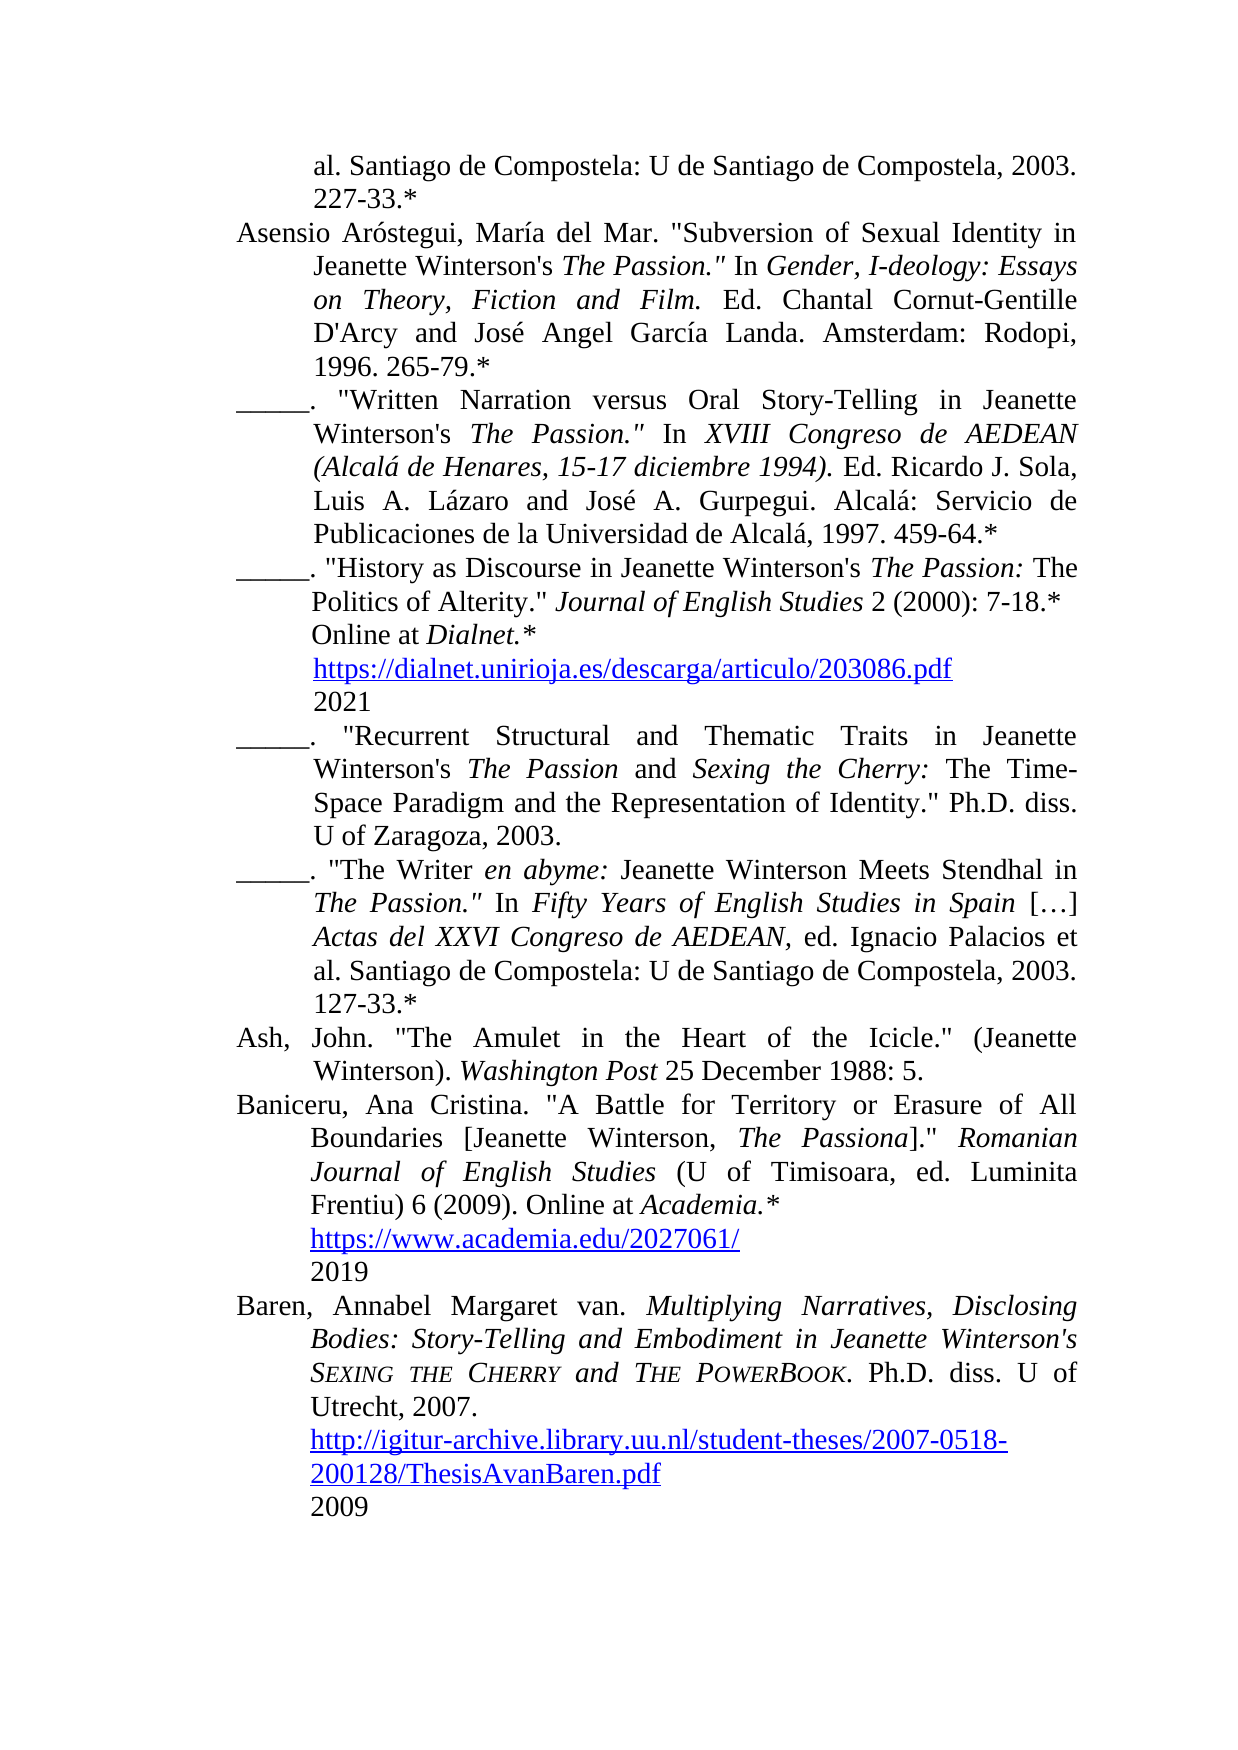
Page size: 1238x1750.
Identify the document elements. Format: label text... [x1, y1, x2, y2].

text Baren, Annabel Margaret van. Multiplying Narratives, Disclosing Bodies: Story-Telling and Embodiment in Jeanette Winterson's Sexing the Cherry and The PowerBook. Ph.D. diss. U of Utrecht, 2007. [236, 1288, 1078, 1422]
text https://dialnet.unirioja.es/descarga/articulo/203086.pdf [236, 651, 1078, 684]
text Baniceru, Ana Cristina. "A Battle for Territory or Erasure of All Boundaries [Jeanette Winterson, The Passiona]." Romanian Journal of English Studies (U of Timisoara, ed. Luminita Frentiu) 6 (2009). Online at Academia.* [236, 1087, 1078, 1221]
text 2019 [236, 1254, 1078, 1288]
text 2021 [236, 684, 1078, 718]
text Online at Dialnet.* [311, 617, 1078, 651]
text _____. "The Writer en abyme: Jeanette Winterson Meets Stendhal in The Passion." In Fifty Years of English Studies in Spain […] Actas del XXVI Congreso de AEDEAN, ed. Ignacio Palacios et al. Santiago de Compostela: U de Santiago de Compostela, 2003. 127-33.* [236, 852, 1078, 1020]
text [236, 148, 1078, 215]
text _____. "History as Discourse in Jeanette Winterson's The Passion: The Politics of Alterity." Journal of English Studies 2 (2000): 7-18.* [236, 550, 1078, 617]
text https://www.academia.edu/2027061/ [236, 1221, 1078, 1254]
text _____. "Written Narration versus Oral Story-Telling in Jeanette Winterson's The Passion." In XVIII Congreso de AEDEAN (Alcalá de Henares, 15-17 diciembre 1994). Ed. Ricardo J. Sola, Luis A. Lázaro and José A. Gurpegui. Alcalá: Servicio de Publicaciones de la Universidad de Alcalá, 1997. 459-64.* [236, 382, 1078, 550]
text http://igitur-archive.library.uu.nl/student-theses/2007-0518-200128/ThesisAvanBaren.pdf [236, 1422, 1078, 1489]
text Ash, John. "The Amulet in the Heart of the Icicle." (Jeanette Winterson). Washington Post 25 December 1988: 5. [236, 1020, 1078, 1087]
text Asensio Aróstegui, María del Mar. "Subversion of Sexual Identity in Jeanette Winterson's The Passion." In Gender, I-deology: Essays on Theory, Fiction and Film. Ed. Chantal Cornut-Gentille D'Arcy and José Angel García Landa. Amsterdam: Rodopi, 1996. 265-79.* [236, 215, 1078, 382]
text 2009 [236, 1489, 1078, 1523]
text _____. "Recurrent Structural and Thematic Traits in Jeanette Winterson's The Passion and Sexing the Cherry: The Time-Space Paradigm and the Representation of Identity." Ph.D. diss. U of Zaragoza, 2003. [236, 718, 1078, 852]
